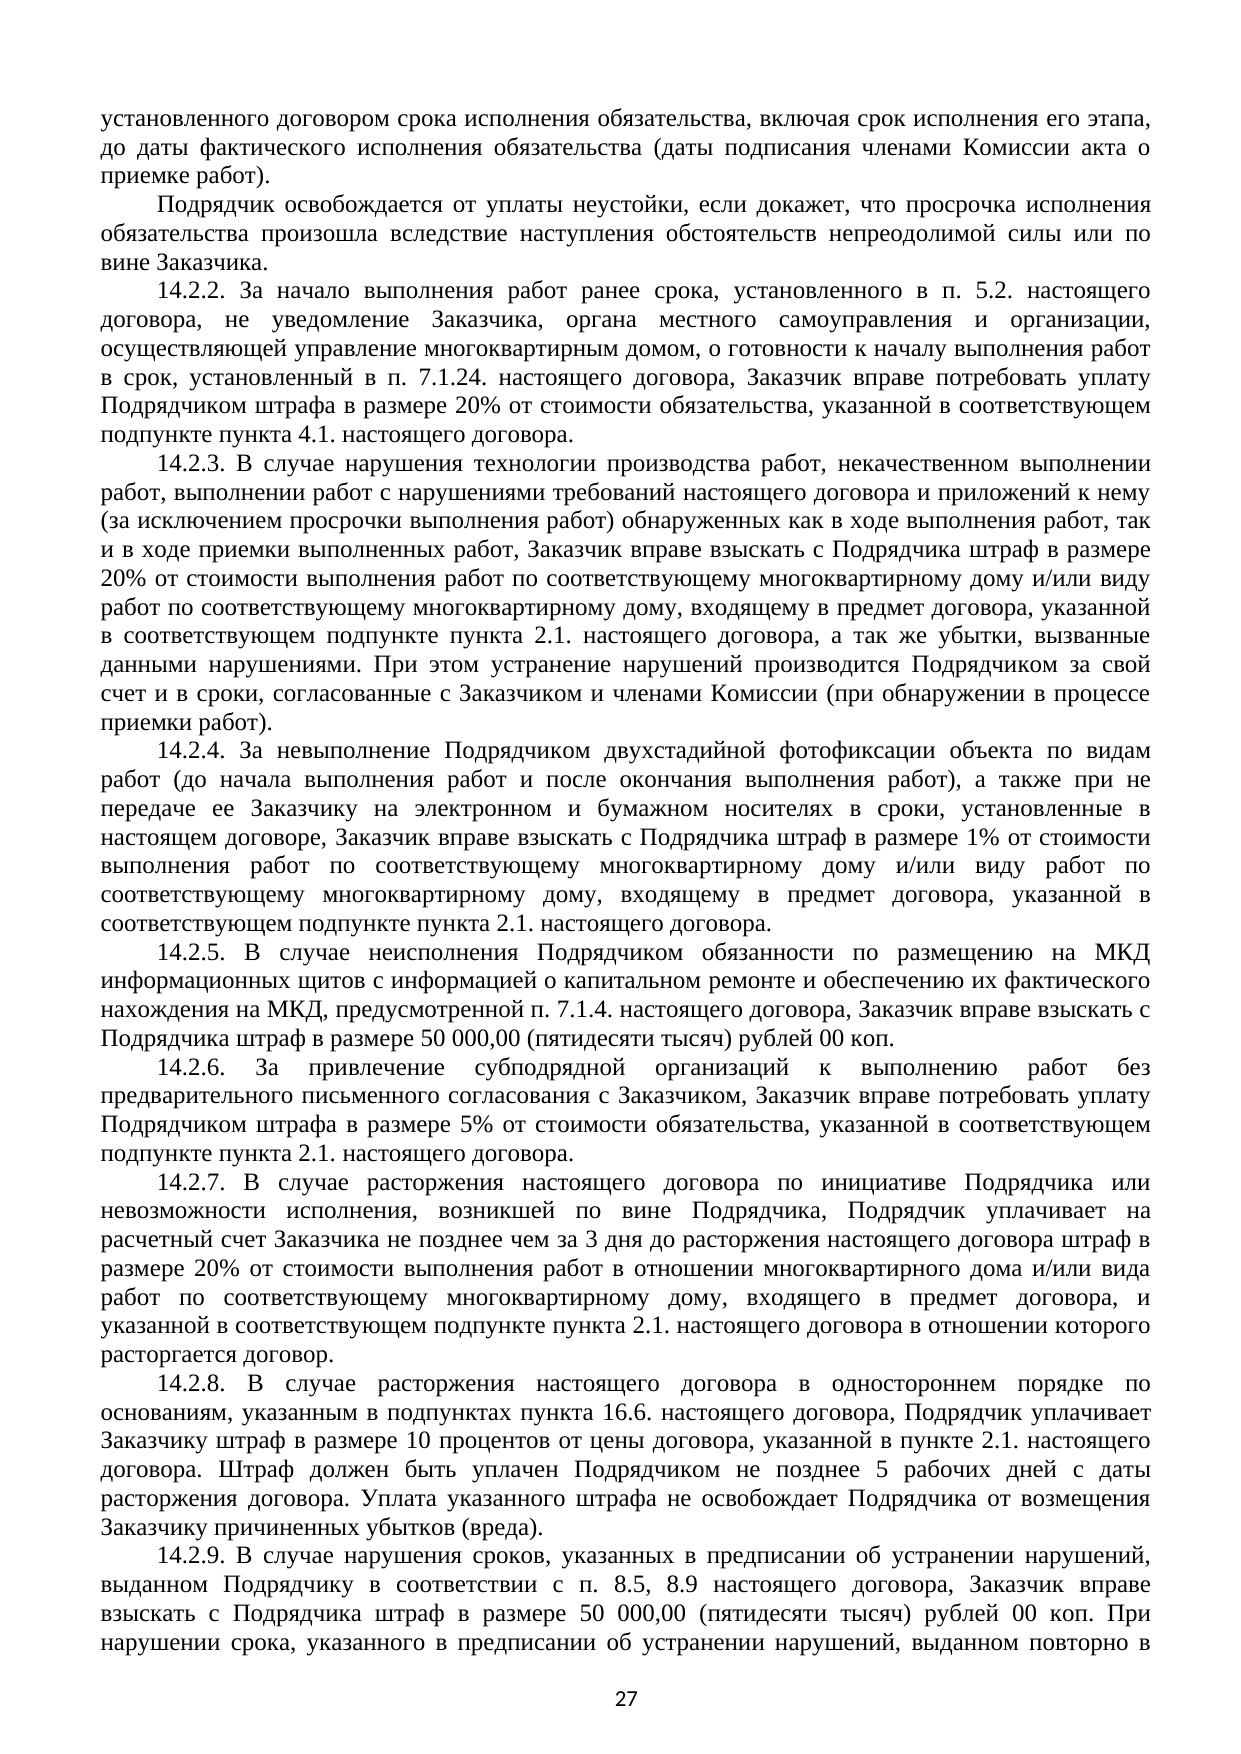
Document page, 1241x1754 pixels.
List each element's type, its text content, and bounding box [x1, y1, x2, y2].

text 14.2.2. За начало выполнения работ ранее срока, установленного в п. 5.2. настоящего договора, не уведомление Заказчика, органа местного самоуправления и организации, осуществляющей управление многоквартирным домом, о готовности к началу выполнения работ в срок, установленный в п. 7.1.24. настоящего договора, Заказчик вправе потребовать уплату Подрядчиком штрафа в размере 20% от стоимости обязательства, указанной в соответствующем подпункте пункта 4.1. настоящего договора. [100, 276, 1152, 448]
text 14.2.3. В случае нарушения технологии производства работ, некачественном выполнении работ, выполнении работ с нарушениями требований настоящего договора и приложений к нему (за исключением просрочки выполнения работ) обнаруженных как в ходе выполнения работ, так и в ходе приемки выполненных работ, Заказчик вправе взыскать с Подрядчика штраф в размере 20% от стоимости выполнения работ по соответствующему многоквартирному дому и/или виду работ по соответствующему многоквартирному дому, входящему в предмет договора, указанной в соответствующем подпункте пункта 2.1. настоящего договора, а так же убытки, вызванные данными нарушениями. При этом устранение нарушений производится Подрядчиком за свой счет и в сроки, согласованные с Заказчиком и членами Комиссии (при обнаружении в процессе приемки работ). [100, 448, 1152, 736]
text 14.2.6. За привлечение субподрядной организаций к выполнению работ без предварительного письменного согласования с Заказчиком, Заказчик вправе потребовать уплату Подрядчиком штрафа в размере 5% от стоимости обязательства, указанной в соответствующем подпункте пункта 2.1. настоящего договора. [100, 1052, 1152, 1167]
text 14.2.4. За невыполнение Подрядчиком двухстадийной фотофиксации объекта по видам работ (до начала выполнения работ и после окончания выполнения работ), а также при не передаче ее Заказчику на электронном и бумажном носителях в сроки, установленные в настоящем договоре, Заказчик вправе взыскать с Подрядчика штраф в размере 1% от стоимости выполнения работ по соответствующему многоквартирному дому и/или виду работ по соответствующему многоквартирному дому, входящему в предмет договора, указанной в соответствующем подпункте пункта 2.1. настоящего договора. [100, 736, 1152, 937]
text Подрядчик освобождается от уплаты неустойки, если докажет, что просрочка исполнения обязательства произошла вследствие наступления обстоятельств непреодолимой силы или по вине Заказчика. [100, 189, 1152, 276]
text 14.2.5. В случае неисполнения Подрядчиком обязанности по размещению на МКД информационных щитов с информацией о капитальном ремонте и обеспечению их фактического нахождения на МКД, предусмотренной п. 7.1.4. настоящего договора, Заказчик вправе взыскать с Подрядчика штраф в размере 50 000,00 (пятидесяти тысяч) рублей 00 коп. [100, 937, 1152, 1052]
text 14.2.8. В случае расторжения настоящего договора в одностороннем порядке по основаниям, указанным в подпунктах пункта 16.6. настоящего договора, Подрядчик уплачивает Заказчику штраф в размере 10 процентов от цены договора, указанной в пункте 2.1. настоящего договора. Штраф должен быть уплачен Подрядчиком не позднее 5 рабочих дней с даты расторжения договора. Уплата указанного штрафа не освобождает Подрядчика от возмещения Заказчику причиненных убытков (вреда). [100, 1368, 1152, 1541]
text 14.2.7. В случае расторжения настоящего договора по инициативе Подрядчика или невозможности исполнения, возникшей по вине Подрядчика, Подрядчик уплачивает на расчетный счет Заказчика не позднее чем за 3 дня до расторжения настоящего договора штраф в размере 20% от стоимости выполнения работ в отношении многоквартирного дома и/или вида работ по соответствующему многоквартирному дому, входящего в предмет договора, и указанной в соответствующем подпункте пункта 2.1. настоящего договора в отношении которого расторгается договор. [100, 1167, 1152, 1368]
